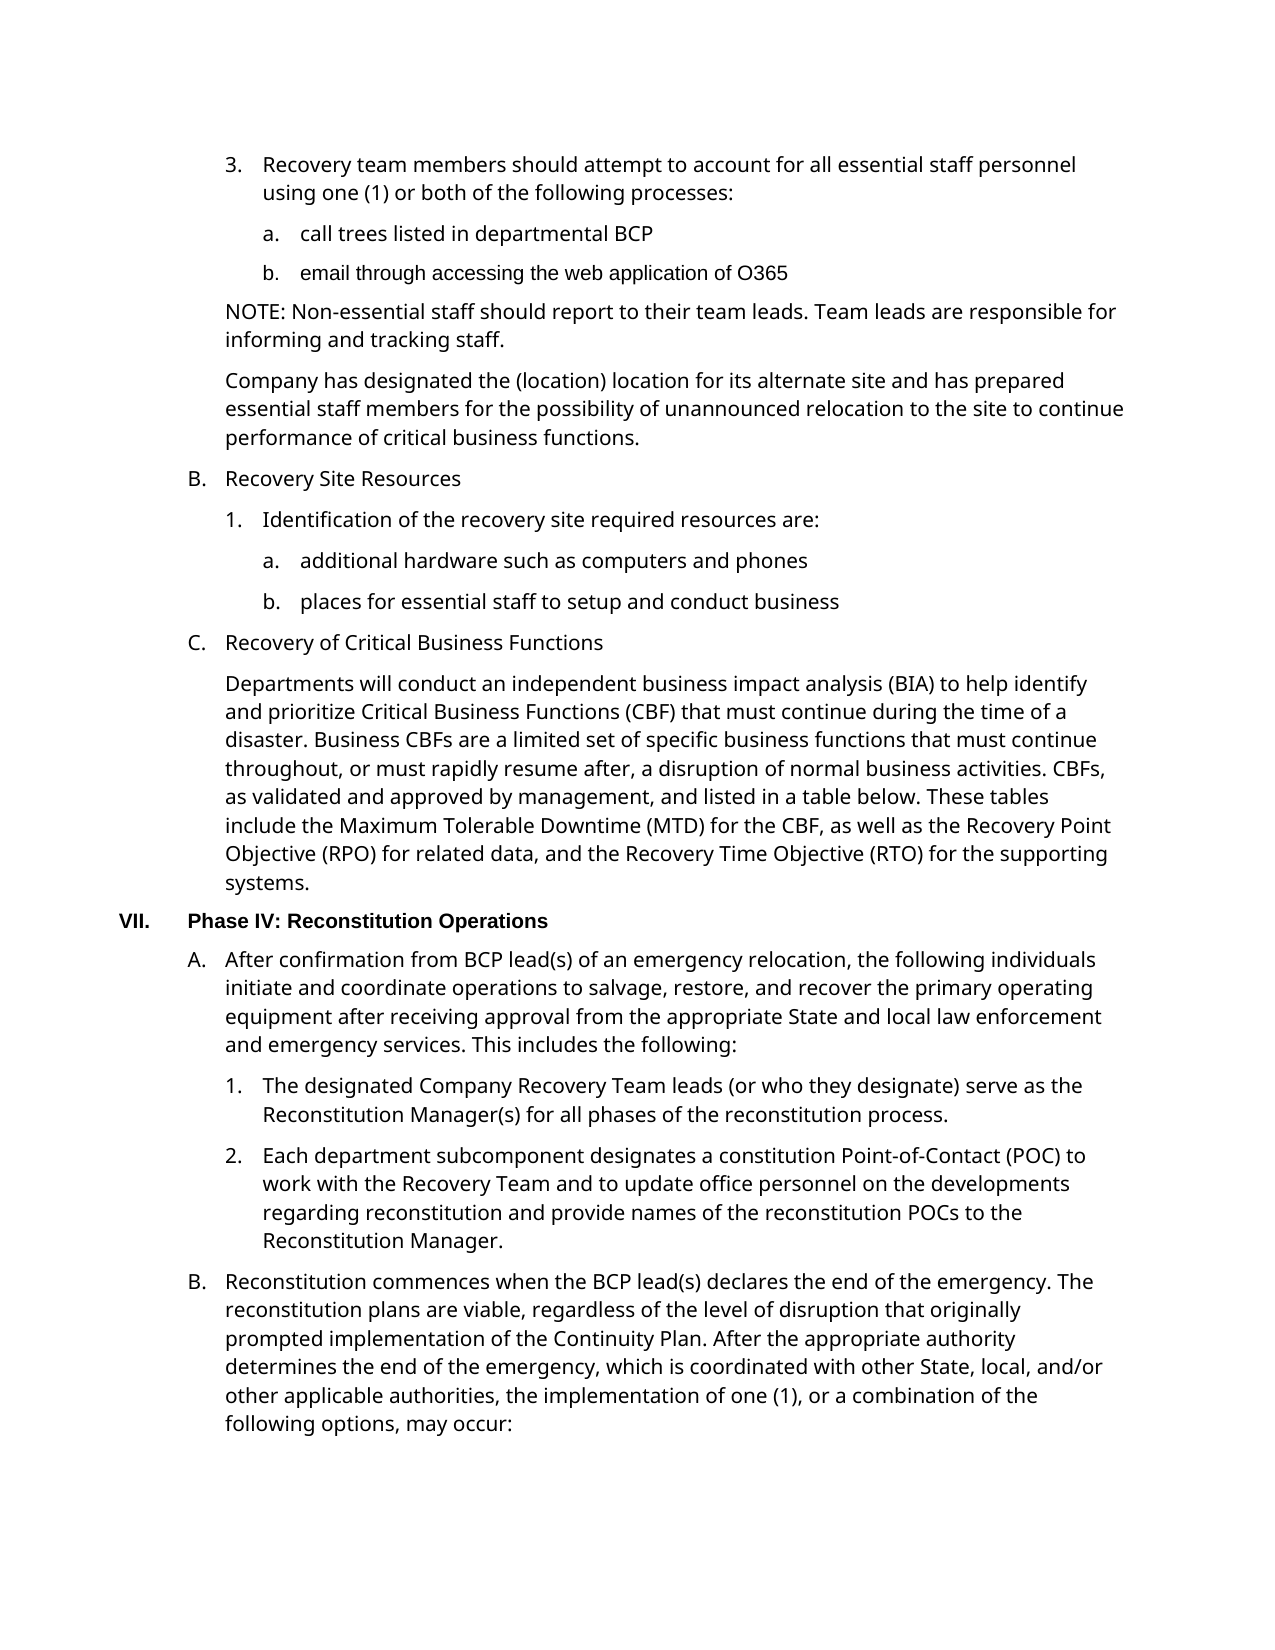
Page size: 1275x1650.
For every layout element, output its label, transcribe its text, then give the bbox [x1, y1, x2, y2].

text NOTE: Non-essential staff should report to their team leads. Team leads are responsible for informing and tracking staff. [225, 297, 1125, 354]
text Departments will conduct an independent business impact analysis (BIA) to help identify and prioritize Critical Business Functions (CBF) that must continue during the time of a disaster. Business CBFs are a limited set of specific business functions that must continue throughout, or must rapidly resume after, a disruption of normal business activities. CBFs, as validated and approved by management, and listed in a table below. These tables include the Maximum Tolerable Downtime (MTD) for the CBF, as well as the Recovery Point Objective (RPO) for related data, and the Recovery Time Objective (RTO) for the supporting systems. [225, 669, 1125, 896]
list Identification of the recovery site required resources are: [225, 505, 1125, 533]
list Recovery of Critical Business Functions [187, 628, 1125, 656]
list Recovery team members should attempt to account for all essential staff personnel using one (1) or both of the following processes: [225, 150, 1125, 207]
list email through accessing the web application of O365 [262, 260, 1125, 284]
list additional hardware such as computers and phones [262, 546, 1125, 574]
list call trees listed in departmental BCP [262, 219, 1125, 248]
list Recovery Site Resources [187, 464, 1125, 492]
text Company has designated the (location) location for its alternate site and has prepared essential staff members for the possibility of unannounced relocation to the site to continue performance of critical business functions. [225, 366, 1125, 451]
list Each department subcomponent designates a constitution Point-of-Contact (POC) to work with the Recovery Team and to update office personnel on the developments regarding reconstitution and provide names of the reconstitution POCs to the Reconstitution Manager. [225, 1141, 1125, 1254]
list Reconstitution commences when the BCP lead(s) declares the end of the emergency. The reconstitution plans are viable, regardless of the level of disruption that originally prompted implementation of the Continuity Plan. After the appropriate authority determines the end of the emergency, which is coordinated with other State, local, and/or other applicable authorities, the implementation of one (1), or a combination of the following options, may occur: [187, 1267, 1125, 1438]
list Phase IV: Reconstitution Operations [150, 909, 1125, 933]
list After confirmation from BCP lead(s) of an emergency relocation, the following individuals initiate and coordinate operations to salvage, restore, and recover the primary operating equipment after receiving approval from the appropriate State and local law enforcement and emergency services. This includes the following: [187, 945, 1125, 1059]
list places for essential staff to setup and conduct business [262, 587, 1125, 615]
list The designated Company Recovery Team leads (or who they designate) serve as the Reconstitution Manager(s) for all phases of the reconstitution process. [225, 1071, 1125, 1128]
